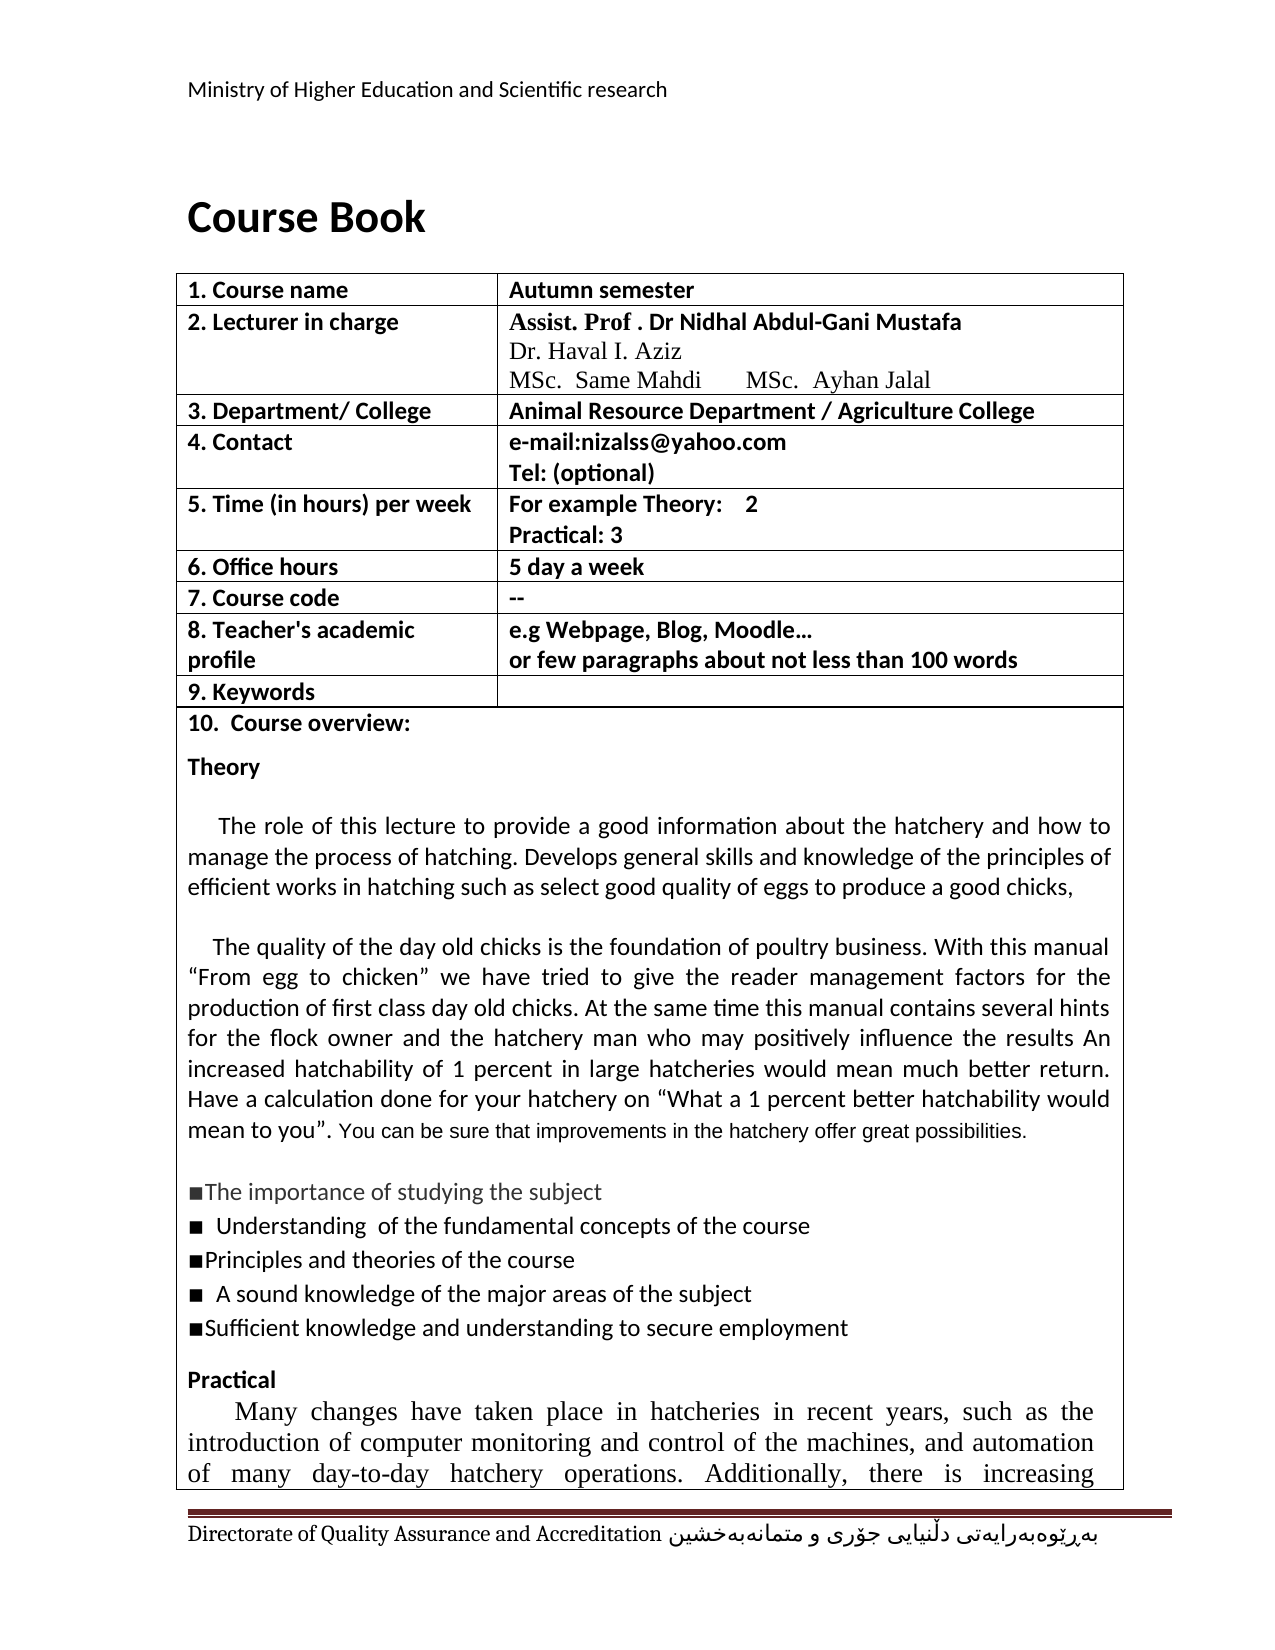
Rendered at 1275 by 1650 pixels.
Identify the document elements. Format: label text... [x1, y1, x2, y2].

table_cell e-mail:nizalss@yahoo.com Tel: (optional) [498, 426, 1123, 487]
table_header 1. Course name [177, 274, 497, 305]
table_cell For example Theory: 2 Practical: 3 [498, 489, 1123, 549]
table_cell 5. Time (in hours) per week [177, 489, 497, 549]
table_cell Assist. Prof . Dr Nidhal Abdul-Gani Mustafa Dr. Haval I. Aziz MSc. Same Mahdi MSc. Ayhan Jalal [498, 306, 1123, 394]
table_cell 3. Department/ College [177, 395, 497, 425]
table_cell [498, 676, 1123, 706]
text Course Book [187, 188, 1172, 244]
table_header Autumn semester [498, 274, 1123, 305]
table_cell 2. Lecturer in charge [177, 306, 497, 394]
table_cell 4. Contact [177, 426, 497, 487]
table_cell Animal Resource Department / Agriculture College [498, 395, 1123, 425]
table_cell 5 day a week [498, 551, 1123, 581]
table_cell -- [498, 582, 1123, 613]
table_cell 8. Teacher's academic profile [177, 614, 497, 675]
table_cell 9. Keywords [177, 676, 497, 706]
table_cell 6. Office hours [177, 551, 497, 581]
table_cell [177, 708, 1123, 1488]
table_cell e.g Webpage, Blog, Moodle… or few paragraphs about not less than 100 words [498, 614, 1123, 675]
table_cell 7. Course code [177, 582, 497, 613]
